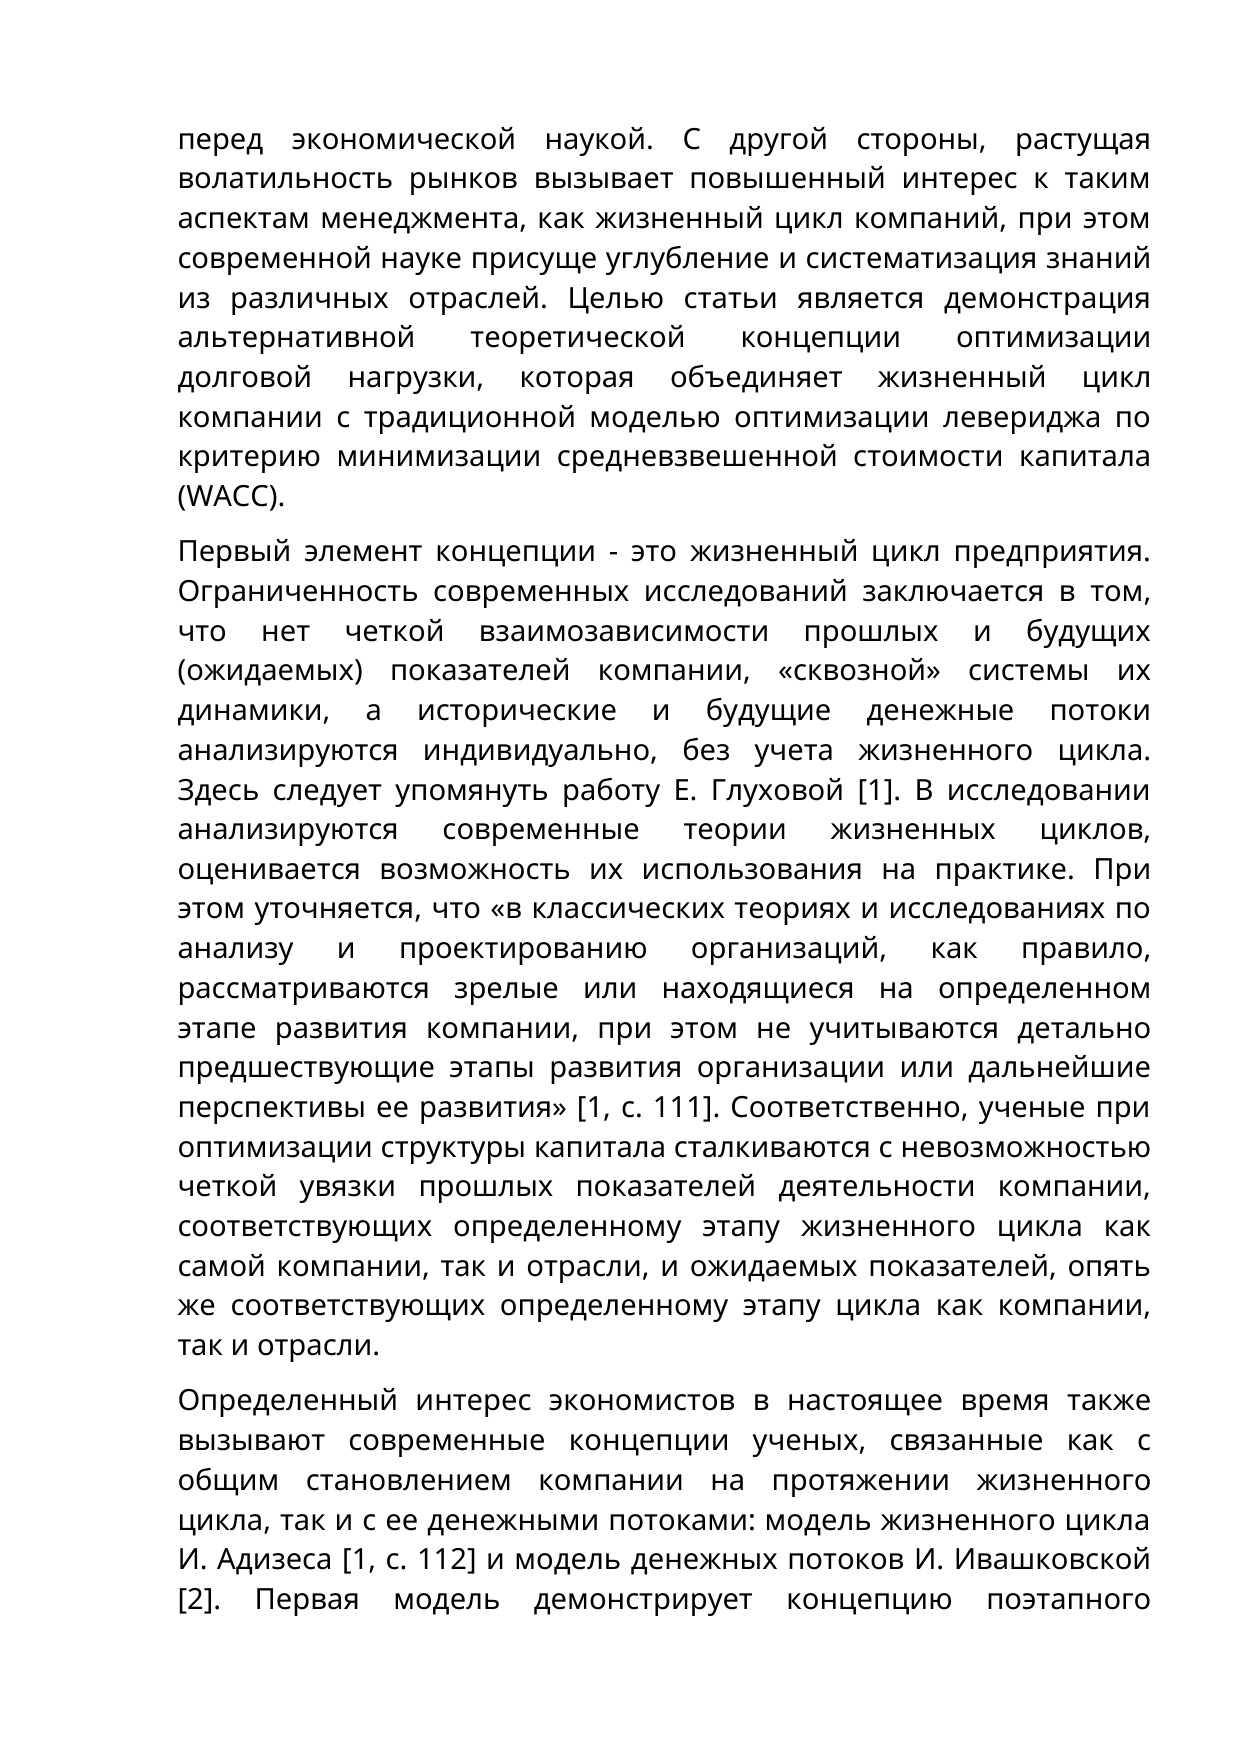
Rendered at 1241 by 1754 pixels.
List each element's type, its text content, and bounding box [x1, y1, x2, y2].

text Первый элемент концепции - это жизненный цикл предприятия. Ограниченность современных исследований заключается в том, что нет четкой взаимозависимости прошлых и будущих (ожидаемых) показателей компании, «сквозной» системы их динамики, а исторические и будущие денежные потоки анализируются индивидуально, без учета жизненного цикла. Здесь следует упомянуть работу Е. Глуховой [1]. В исследовании анализируются современные теории жизненных циклов, оценивается возможность их использования на практике. При этом уточняется, что «в классических теориях и исследованиях по анализу и проектированию организаций, как правило, рассматриваются зрелые или находящиеся на определенном этапе развития компании, при этом не учитываются детально предшествующие этапы развития организации или дальнейшие перспективы ее развития» [1, с. 111]. Соответственно, ученые при оптимизации структуры капитала сталкиваются с невозможностью четкой увязки прошлых показателей деятельности компании, соответствующих определенному этапу жизненного цикла как самой компании, так и отрасли, и ожидаемых показателей, опять же соответствующих определенному этапу цикла как компании, так и отрасли. [177, 531, 1152, 1364]
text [177, 1380, 1152, 1618]
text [177, 118, 1152, 515]
